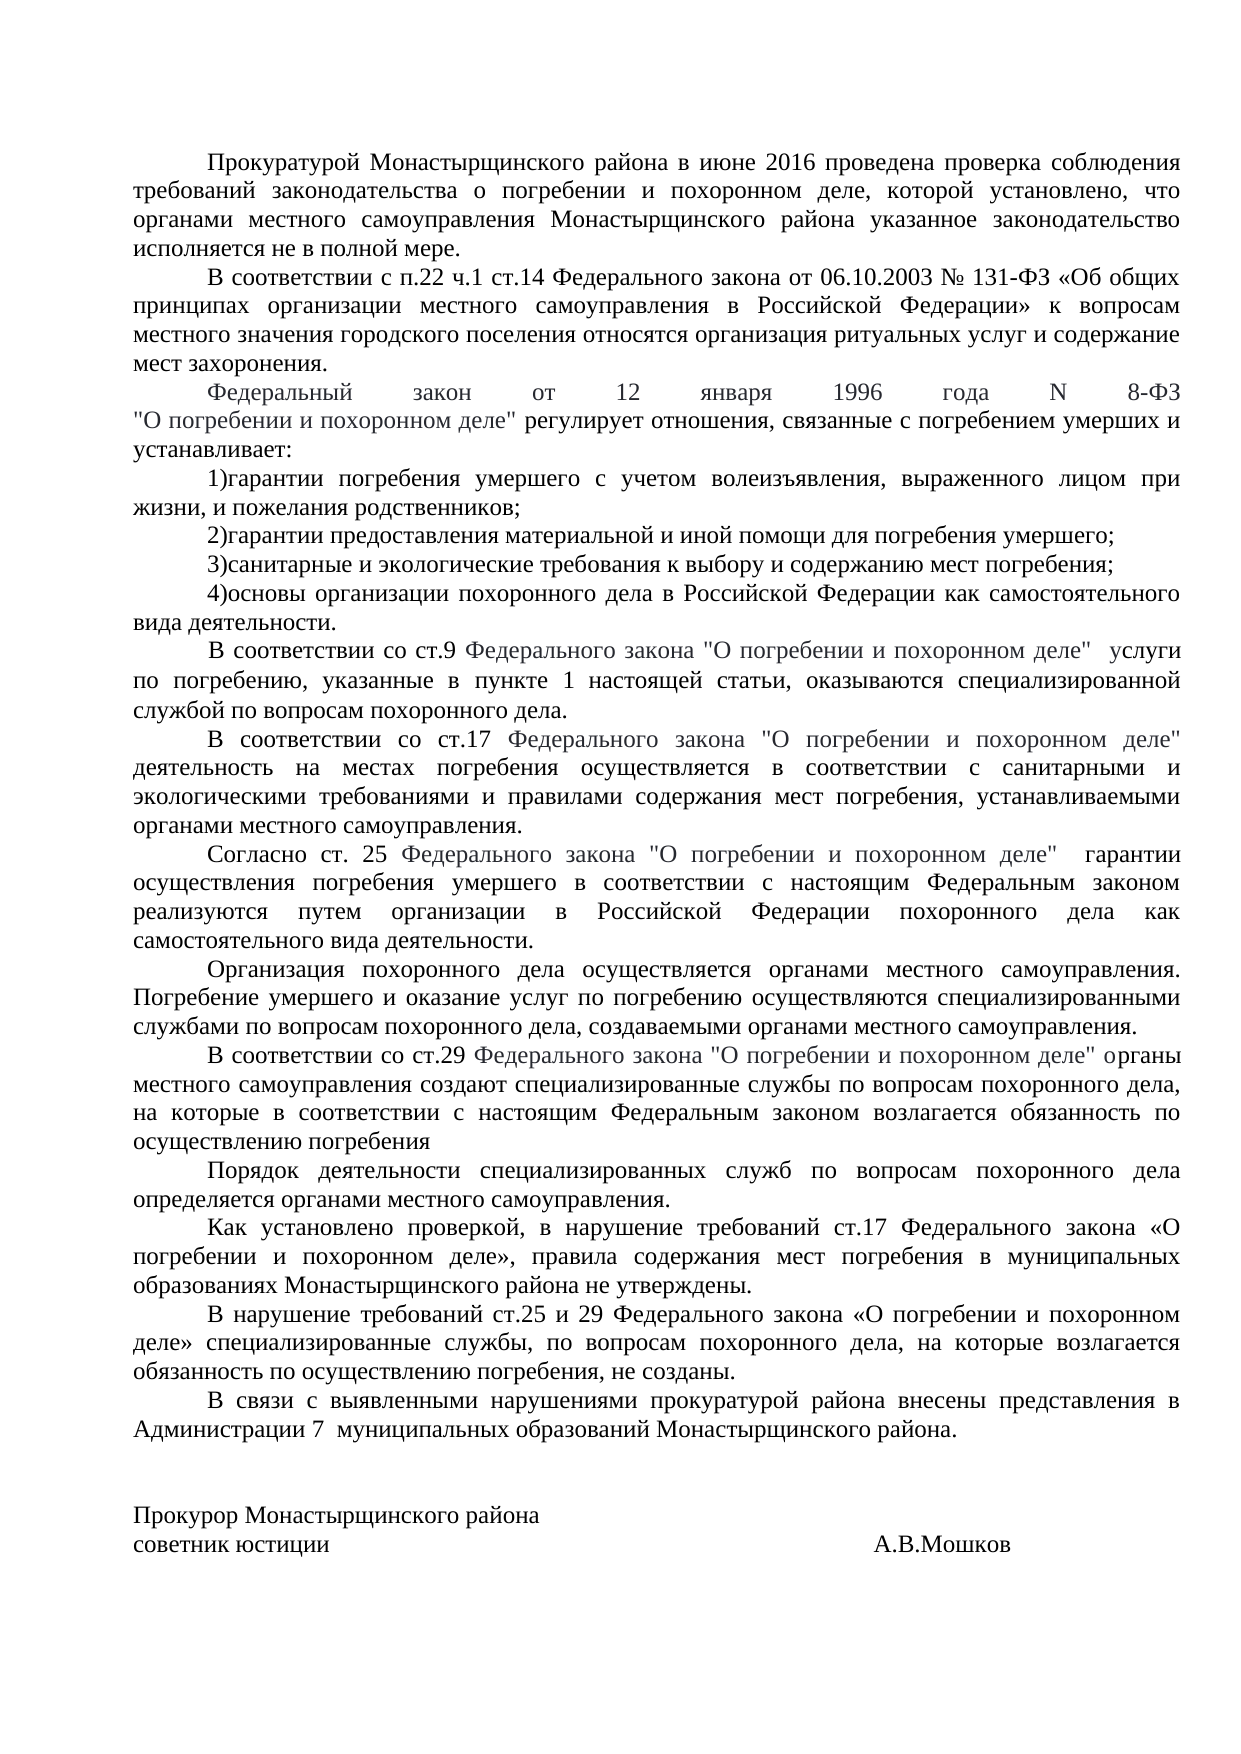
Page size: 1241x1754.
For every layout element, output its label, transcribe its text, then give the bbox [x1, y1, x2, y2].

text Порядок деятельности специализированных служб по вопросам похоронного дела определяется органами местного самоуправления. [133, 1155, 1181, 1212]
text В соответствии с п.22 ч.1 ст.14 Федерального закона от 06.10.2003 № 131-ФЗ «Об общих принципах организации местного самоуправления в Российской Федерации» к вопросам местного значения городского поселения относятся организация ритуальных услуг и содержание мест захоронения. [133, 262, 1181, 377]
text В соответствии со ст.9 Федерального закона "О погребении и похоронном деле" услуги по погребению, указанные в пункте 1 настоящей статьи, оказываются специализированной службой по вопросам похоронного дела. [133, 636, 1181, 724]
text В соответствии со ст.29 Федерального закона "О погребении и похоронном деле" органы местного самоуправления создают специализированные службы по вопросам похоронного дела, на которые в соответствии с настоящим Федеральным законом возлагается обязанность по осуществлению погребения [133, 1040, 1181, 1155]
text В нарушение требований ст.25 и 29 Федерального закона «О погребении и похоронном деле» специализированные службы, по вопросам похоронного дела, на которые возлагается обязанность по осуществлению погребения, не созданы. [133, 1299, 1181, 1385]
text Согласно ст. 25 Федерального закона "О погребении и похоронном деле" гарантии осуществления погребения умершего в соответствии с настоящим Федеральным законом реализуются путем организации в Российской Федерации похоронного дела как самостоятельного вида деятельности. [133, 839, 1181, 954]
text 4)основы организации похоронного дела в Российской Федерации как самостоятельного вида деятельности. [133, 578, 1181, 636]
text Организация похоронного дела осуществляется органами местного самоуправления. Погребение умершего и оказание услуг по погребению осуществляются специализированными службами по вопросам похоронного дела, создаваемыми органами местного самоуправления. [133, 954, 1181, 1040]
text 1)гарантии погребения умершего с учетом волеизъявления, выраженного лицом при жизни, и пожелания родственников; [133, 463, 1181, 521]
text Федеральный закон от 12 января 1996 года N 8-ФЗ "О погребении и похоронном деле" регулирует отношения, связанные с погребением умерших и устанавливает: [133, 377, 1181, 463]
text В соответствии со ст.17 Федерального закона "О погребении и похоронном деле" деятельность на местах погребения осуществляется в соответствии с санитарными и экологическими требованиями и правилами содержания мест погребения, устанавливаемыми органами местного самоуправления. [133, 724, 1181, 839]
text Как установлено проверкой, в нарушение требований ст.17 Федерального закона «О погребении и похоронном деле», правила содержания мест погребения в муниципальных образованиях Монастырщинского района не утверждены. [133, 1212, 1181, 1299]
text 3)санитарные и экологические требования к выбору и содержанию мест погребения; [133, 549, 1181, 578]
text Прокуратурой Монастырщинского района в июне 2016 проведена проверка соблюдения требований законодательства о погребении и похоронном деле, которой установлено, что органами местного самоуправления Монастырщинского района указанное законодательство исполняется не в полной мере. [133, 147, 1181, 262]
text советник юстиции А.В.Мошков [133, 1529, 1181, 1557]
text Прокурор Монастырщинского района [133, 1500, 1181, 1529]
text В связи с выявленными нарушениями прокуратурой района внесены представления в Администрации 7 муниципальных образований Монастырщинского района. [133, 1385, 1181, 1442]
text 2)гарантии предоставления материальной и иной помощи для погребения умершего; [133, 521, 1181, 549]
